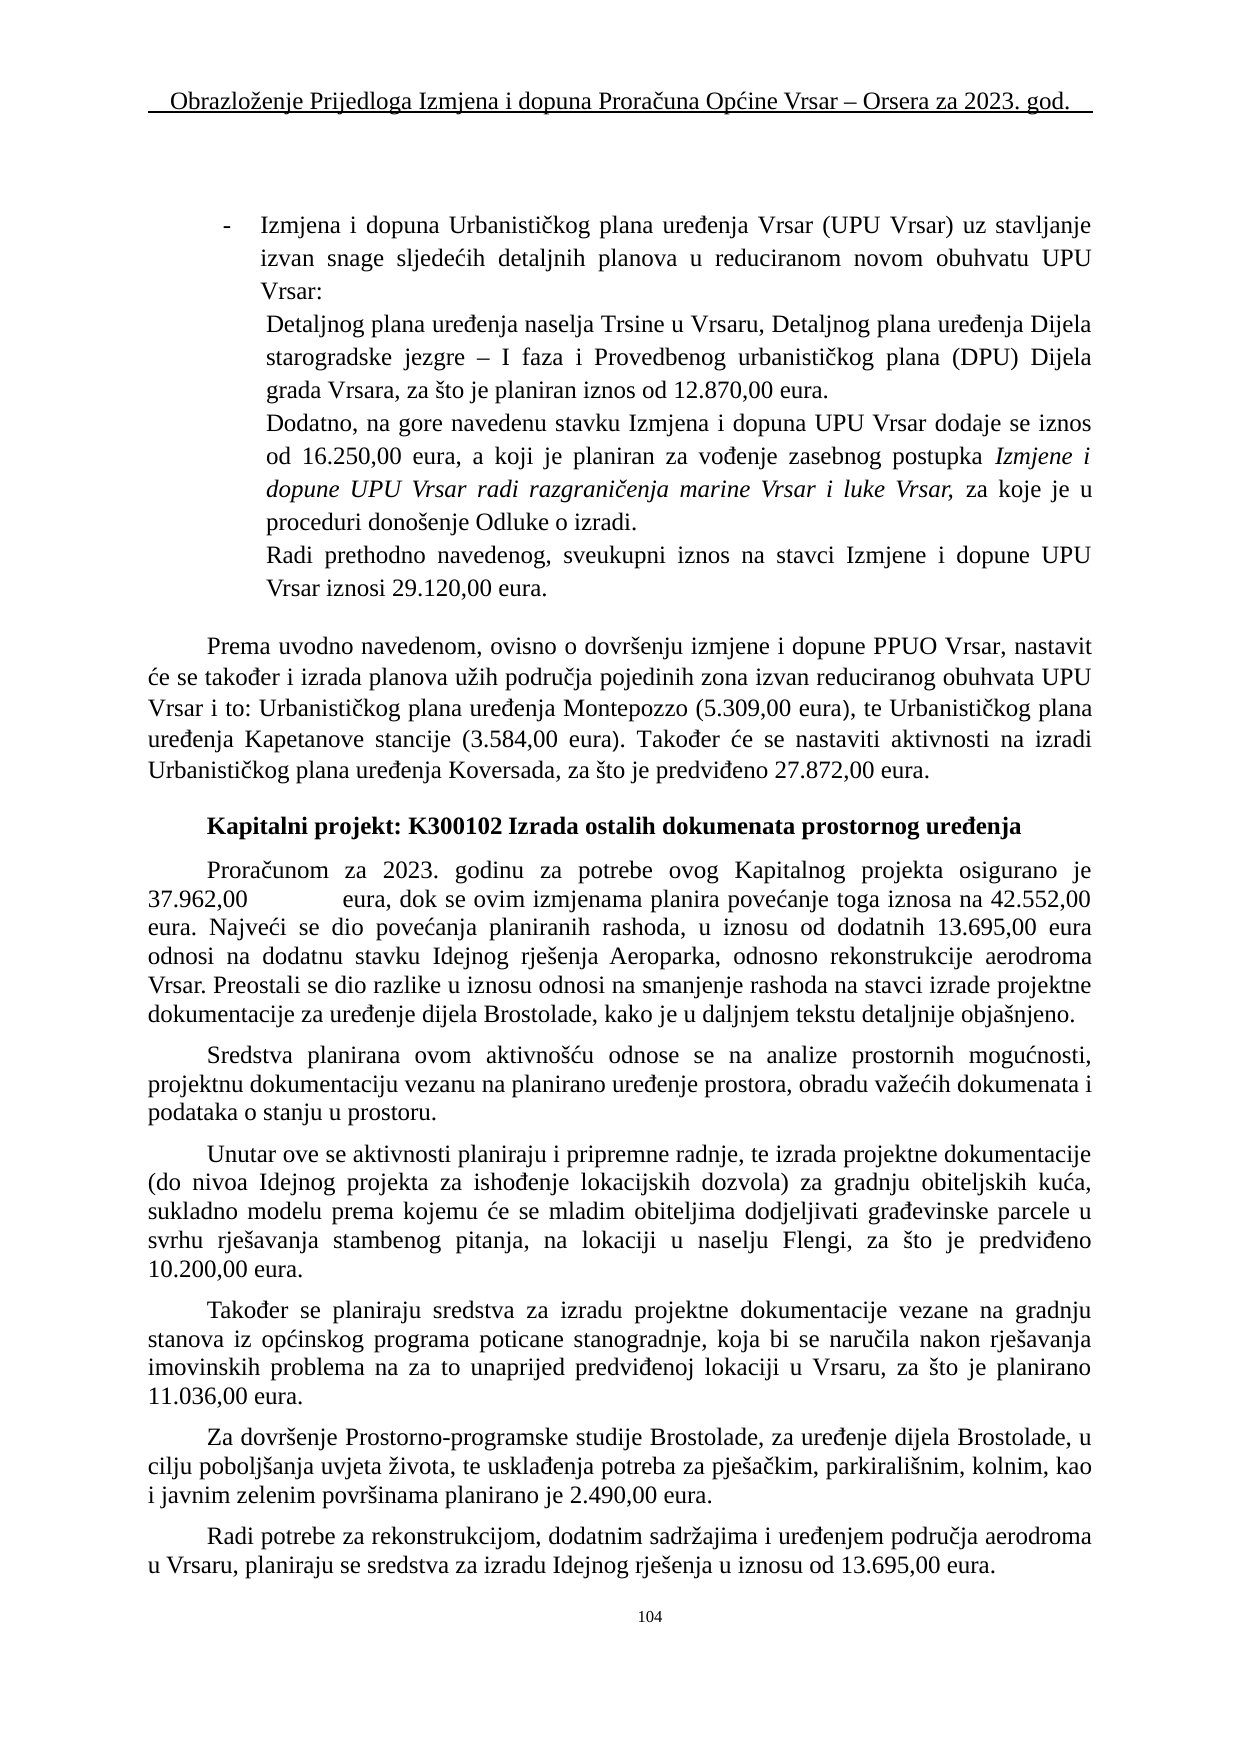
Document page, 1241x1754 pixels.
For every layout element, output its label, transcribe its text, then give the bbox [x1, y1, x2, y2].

list Izmjena i dopuna Urbanističkog plana uređenja Vrsar (UPU Vrsar) uz stavljanje izvan snage sljedećih detaljnih planova u reduciranom novom obuhvatu UPU Vrsar: [223, 210, 1093, 305]
text Radi prethodno navedenog, sveukupni iznos na stavci Izmjene i dopune UPU Vrsar iznosi 29.120,00 eura. [266, 540, 1093, 602]
text Dodatno, na gore navedenu stavku Izmjena i dopuna UPU Vrsar dodaje se iznos od 16.250,00 eura, a koji je planiran za vođenje zasebnog postupka Izmjene i dopune UPU Vrsar radi razgraničenja marine Vrsar i luke Vrsar, za koje je u proceduri donošenje Odluke o izradi. [266, 408, 1093, 536]
text Kapitalni projekt: K300102 Izrada ostalih dokumenata prostornog uređenja [148, 811, 1093, 840]
text Radi potrebe za rekonstrukcijom, dodatnim sadržajima i uređenjem područja aerodroma u Vrsaru, planiraju se sredstva za izradu Idejnog rješenja u iznosu od 13.695,00 eura. [148, 1521, 1093, 1579]
text Također se planiraju sredstva za izradu projektne dokumentacije vezane na gradnju stanova iz općinskog programa poticane stanogradnje, koja bi se naručila nakon rješavanja imovinskih problema na za to unaprijed predviđenoj lokaciji u Vrsaru, za što je planirano 11.036,00 eura. [148, 1295, 1093, 1410]
text Sredstva planirana ovom aktivnošću odnose se na analize prostornih mogućnosti, projektnu dokumentaciju vezanu na planirano uređenje prostora, obradu važećih dokumenata i podataka o stanju u prostoru. [148, 1040, 1093, 1126]
text Detaljnog plana uređenja naselja Trsine u Vrsaru, Detaljnog plana uređenja Dijela starogradske jezgre – I faza i Provedbenog urbanističkog plana (DPU) Dijela grada Vrsara, za što je planiran iznos od 12.870,00 eura. [266, 309, 1093, 404]
text Prema uvodno navedenom, ovisno o dovršenju izmjene i dopune PPUO Vrsar, nastavit će se također i izrada planova užih područja pojedinih zona izvan reduciranog obuhvata UPU Vrsar i to: Urbanističkog plana uređenja Montepozzo (5.309,00 eura), te Urbanističkog plana uređenja Kapetanove stancije (3.584,00 eura). Također će se nastaviti aktivnosti na izradi Urbanističkog plana uređenja Koversada, za što je predviđeno 27.872,00 eura. [148, 631, 1093, 784]
text Unutar ove se aktivnosti planiraju i pripremne radnje, te izrada projektne dokumentacije (do nivoa Idejnog projekta za ishođenje lokacijskih dozvola) za gradnju obiteljskih kuća, sukladno modelu prema kojemu će se mladim obiteljima dodjeljivati građevinske parcele u svrhu rješavanja stambenog pitanja, na lokaciji u naselju Flengi, za što je predviđeno 10.200,00 eura. [148, 1139, 1093, 1282]
text Proračunom za 2023. godinu za potrebe ovog Kapitalnog projekta osigurano je 37.962,00 eura, dok se ovim izmjenama planira povećanje toga iznosa na 42.552,00 eura. Najveći se dio povećanja planiranih rashoda, u iznosu od dodatnih 13.695,00 eura odnosi na dodatnu stavku Idejnog rješenja Aeroparka, odnosno rekonstrukcije aerodroma Vrsar. Preostali se dio razlike u iznosu odnosi na smanjenje rashoda na stavci izrade projektne dokumentacije za uređenje dijela Brostolade, kako je u daljnjem tekstu detaljnije objašnjeno. [148, 855, 1093, 1027]
text Za dovršenje Prostorno-programske studije Brostolade, za uređenje dijela Brostolade, u cilju poboljšanja uvjeta života, te usklađenja potreba za pješačkim, parkirališnim, kolnim, kao i javnim zelenim površinama planirano je 2.490,00 eura. [148, 1422, 1093, 1509]
